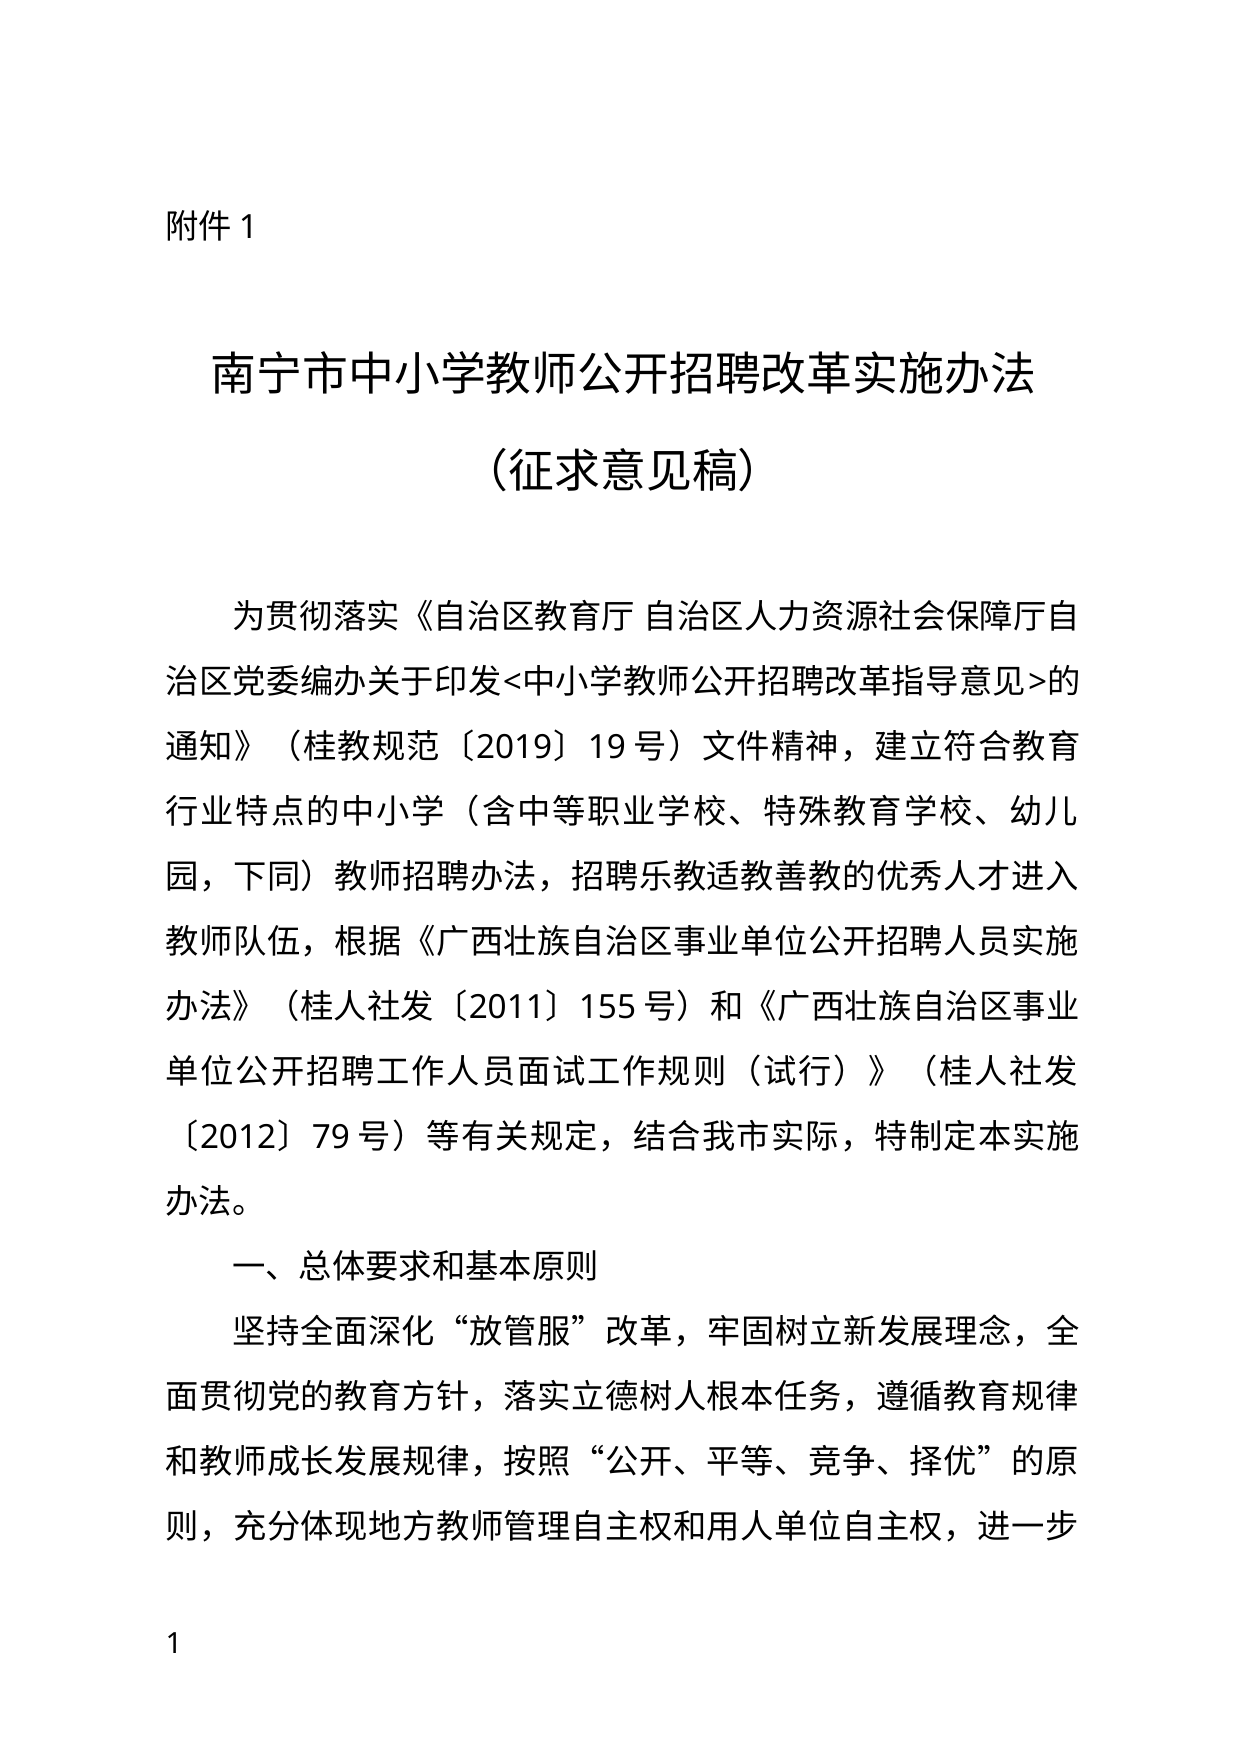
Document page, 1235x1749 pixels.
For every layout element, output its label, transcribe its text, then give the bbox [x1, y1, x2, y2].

text 附件1 [165, 192, 1081, 257]
text 南宁市中小学教师公开招聘改革实施办法 [165, 322, 1081, 419]
text 为贯彻落实《自治区教育厅 自治区人力资源社会保障厅自治区党委编办关于印发<中小学教师公开招聘改革指导意见>的通知》（桂教规范〔2019〕19号）文件精神，建立符合教育行业特点的中小学（含中等职业学校、特殊教育学校、幼儿园，下同）教师招聘办法，招聘乐教适教善教的优秀人才进入教师队伍，根据《广西壮族自治区事业单位公开招聘人员实施办法》（桂人社发〔2011〕155号）和《广西壮族自治区事业单位公开招聘工作人员面试工作规则（试行）》（桂人社发〔2012〕79号）等有关规定，结合我市实际，特制定本实施办法。 [165, 582, 1081, 1232]
text 一、总体要求和基本原则 [165, 1232, 1081, 1297]
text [165, 1297, 1081, 1557]
text （征求意见稿） [165, 419, 1081, 517]
